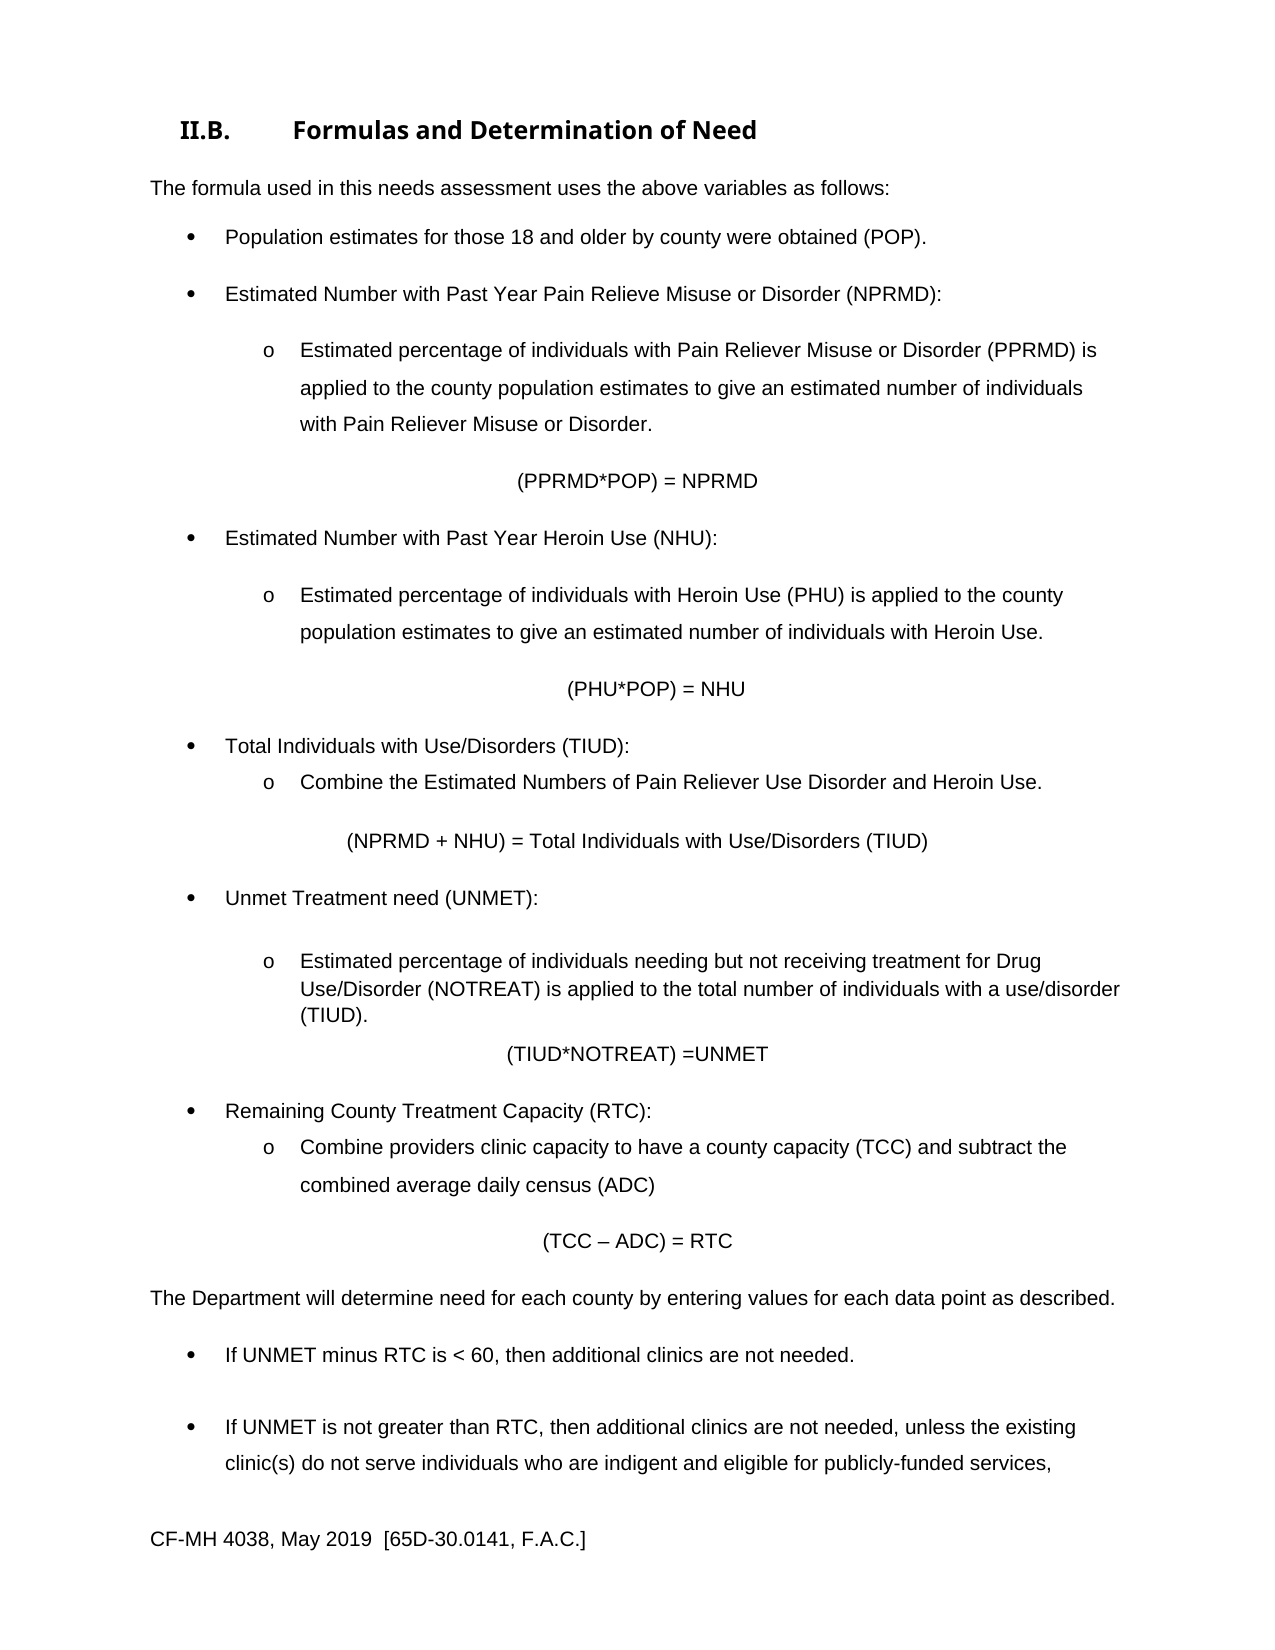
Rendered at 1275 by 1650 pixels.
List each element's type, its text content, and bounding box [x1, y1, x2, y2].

text (PHU*POP) = NHU [187, 677, 1125, 701]
list Combine providers clinic capacity to have a county capacity (TCC) and subtract the combined average daily census (ADC) [262, 1135, 1125, 1197]
text (TCC – ADC) = RTC [150, 1229, 1125, 1253]
list Estimated percentage of individuals with Pain Reliever Misuse or Disorder (PPRMD) is applied to the county population estimates to give an estimated number of individuals with Pain Reliever Misuse or Disorder. [262, 338, 1125, 436]
list Estimated percentage of individuals with Heroin Use (PHU) is applied to the county population estimates to give an estimated number of individuals with Heroin Use. [262, 582, 1125, 644]
list If UNMET minus RTC is < 60, then additional clinics are not needed. [187, 1343, 1125, 1367]
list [187, 1415, 1125, 1475]
text (TIUD*NOTREAT) =UNMET [150, 1042, 1125, 1066]
text The Department will determine need for each county by entering values for each data point as described. [150, 1286, 1125, 1310]
list Remaining County Treatment Capacity (RTC): [187, 1099, 1125, 1123]
list Estimated Number with Past Year Pain Relieve Misuse or Disorder (NPRMD): [187, 281, 1125, 305]
text The formula used in this needs assessment uses the above variables as follows: [150, 176, 1125, 200]
list Combine the Estimated Numbers of Pain Reliever Use Disorder and Heroin Use. [262, 770, 1125, 796]
list Population estimates for those 18 and older by county were obtained (POP). [187, 224, 1125, 248]
subtitle Formulas and Determination of Need [180, 112, 1125, 147]
text (PPRMD*POP) = NPRMD [150, 469, 1125, 493]
list Estimated percentage of individuals needing but not receiving treatment for Drug Use/Disorder (NOTREAT) is applied to the total number of individuals with a use/disorder (TIUD). [262, 948, 1125, 1027]
list Total Individuals with Use/Disorders (TIUD): [187, 734, 1125, 758]
list Unmet Treatment need (UNMET): [187, 886, 1125, 910]
list Estimated Number with Past Year Heroin Use (NHU): [187, 526, 1125, 549]
text (NPRMD + NHU) = Total Individuals with Use/Disorders (TIUD) [150, 829, 1125, 853]
